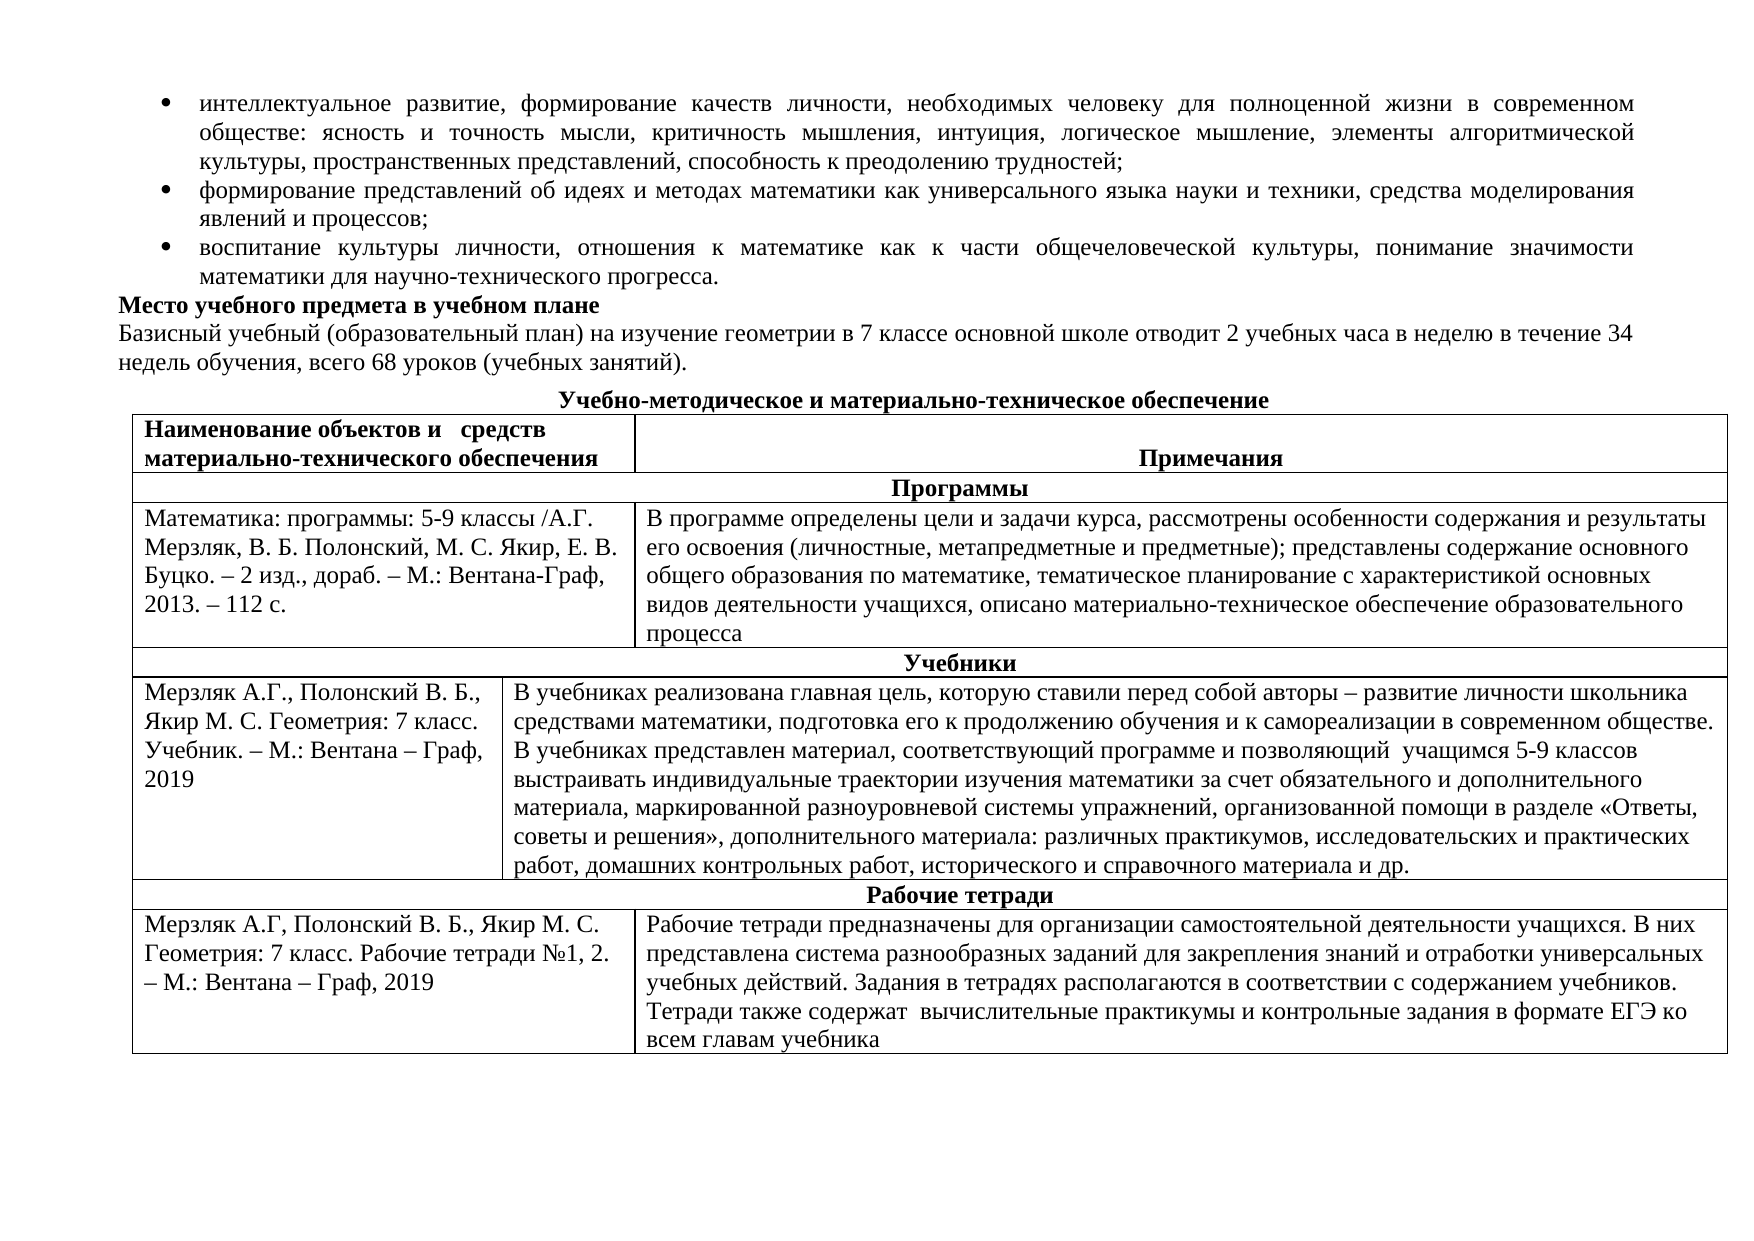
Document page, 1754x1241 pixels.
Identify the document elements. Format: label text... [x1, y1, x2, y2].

text Место учебного предмета в учебном плане [118, 290, 1636, 318]
text Учебно-методическое и материально-техническое обеспечение [118, 376, 1636, 413]
table_cell Мерзляк А.Г., Полонский В. Б., Якир М. С. Геометрия: 7 класс. Учебник. – М.: Вентана – Граф, 2019 [133, 678, 502, 879]
text Базисный учебный (образовательный план) на изучение геометрии в 7 классе основной школе отводит 2 учебных часа в неделю в течение 34 недель обучения, всего 68 уроков (учебных занятий). [118, 318, 1636, 376]
table_cell Рабочие тетради [133, 880, 1727, 908]
table_cell В программе определены цели и задачи курса, рассмотрены особенности содержания и результаты его освоения (личностные, метапредметные и предметные); представлены содержание основного общего образования по математике, тематическое планирование с характеристикой основных видов деятельности учащихся, описано материально-техническое обеспечение образовательного процесса [636, 503, 1727, 647]
table_header Примечания [636, 415, 1727, 472]
table_cell Программы [133, 473, 1727, 502]
list воспитание культуры личности, отношения к математике как к части общечеловеческой культуры, понимание значимости математики для научно-технического прогресса. [162, 232, 1636, 290]
table_cell Мерзляк А.Г, Полонский В. Б., Якир М. С. Геометрия: 7 класс. Рабочие тетради №1, 2. – М.: Вентана – Граф, 2019 [133, 910, 634, 1053]
table_cell Математика: программы: 5-9 классы /А.Г. Мерзляк, В. Б. Полонский, М. С. Якир, Е. В. Буцко. – 2 изд., дораб. – М.: Вентана-Граф, 2013. – 112 с. [133, 503, 634, 647]
list интеллектуальное развитие, формирование качеств личности, необходимых человеку для полноценной жизни в современном обществе: ясность и точность мысли, критичность мышления, интуиция, логическое мышление, элементы алгоритмической культуры, пространственных представлений, способность к преодолению трудностей; [162, 88, 1636, 175]
table_cell Учебники [133, 648, 1727, 676]
table_cell В учебниках реализована главная цель, которую ставили перед собой авторы – развитие личности школьника средствами математики, подготовка его к продолжению обучения и к самореализации в современном обществе. В учебниках представлен материал, соответствующий программе и позволяющий учащимся 5-9 классов выстраивать индивидуальные траектории изучения математики за счет обязательного и дополнительного материала, маркированной разноуровневой системы упражнений, организованной помощи в разделе «Ответы, советы и решения», дополнительного материала: различных практикумов, исследовательских и практических работ, домашних контрольных работ, исторического и справочного материала и др. [503, 678, 1727, 879]
table_header Наименование объектов и средств материально-технического обеспечения [133, 415, 634, 472]
list формирование представлений об идеях и методах математики как универсального языка науки и техники, средства моделирования явлений и процессов; [162, 175, 1636, 232]
table_cell Рабочие тетради предназначены для организации самостоятельной деятельности учащихся. В них представлена система разнообразных заданий для закрепления знаний и отработки универсальных учебных действий. Задания в тетрадях располагаются в соответствии с содержанием учебников. Тетради также содержат вычислительные практикумы и контрольные задания в формате ЕГЭ ко всем главам учебника [636, 910, 1727, 1053]
